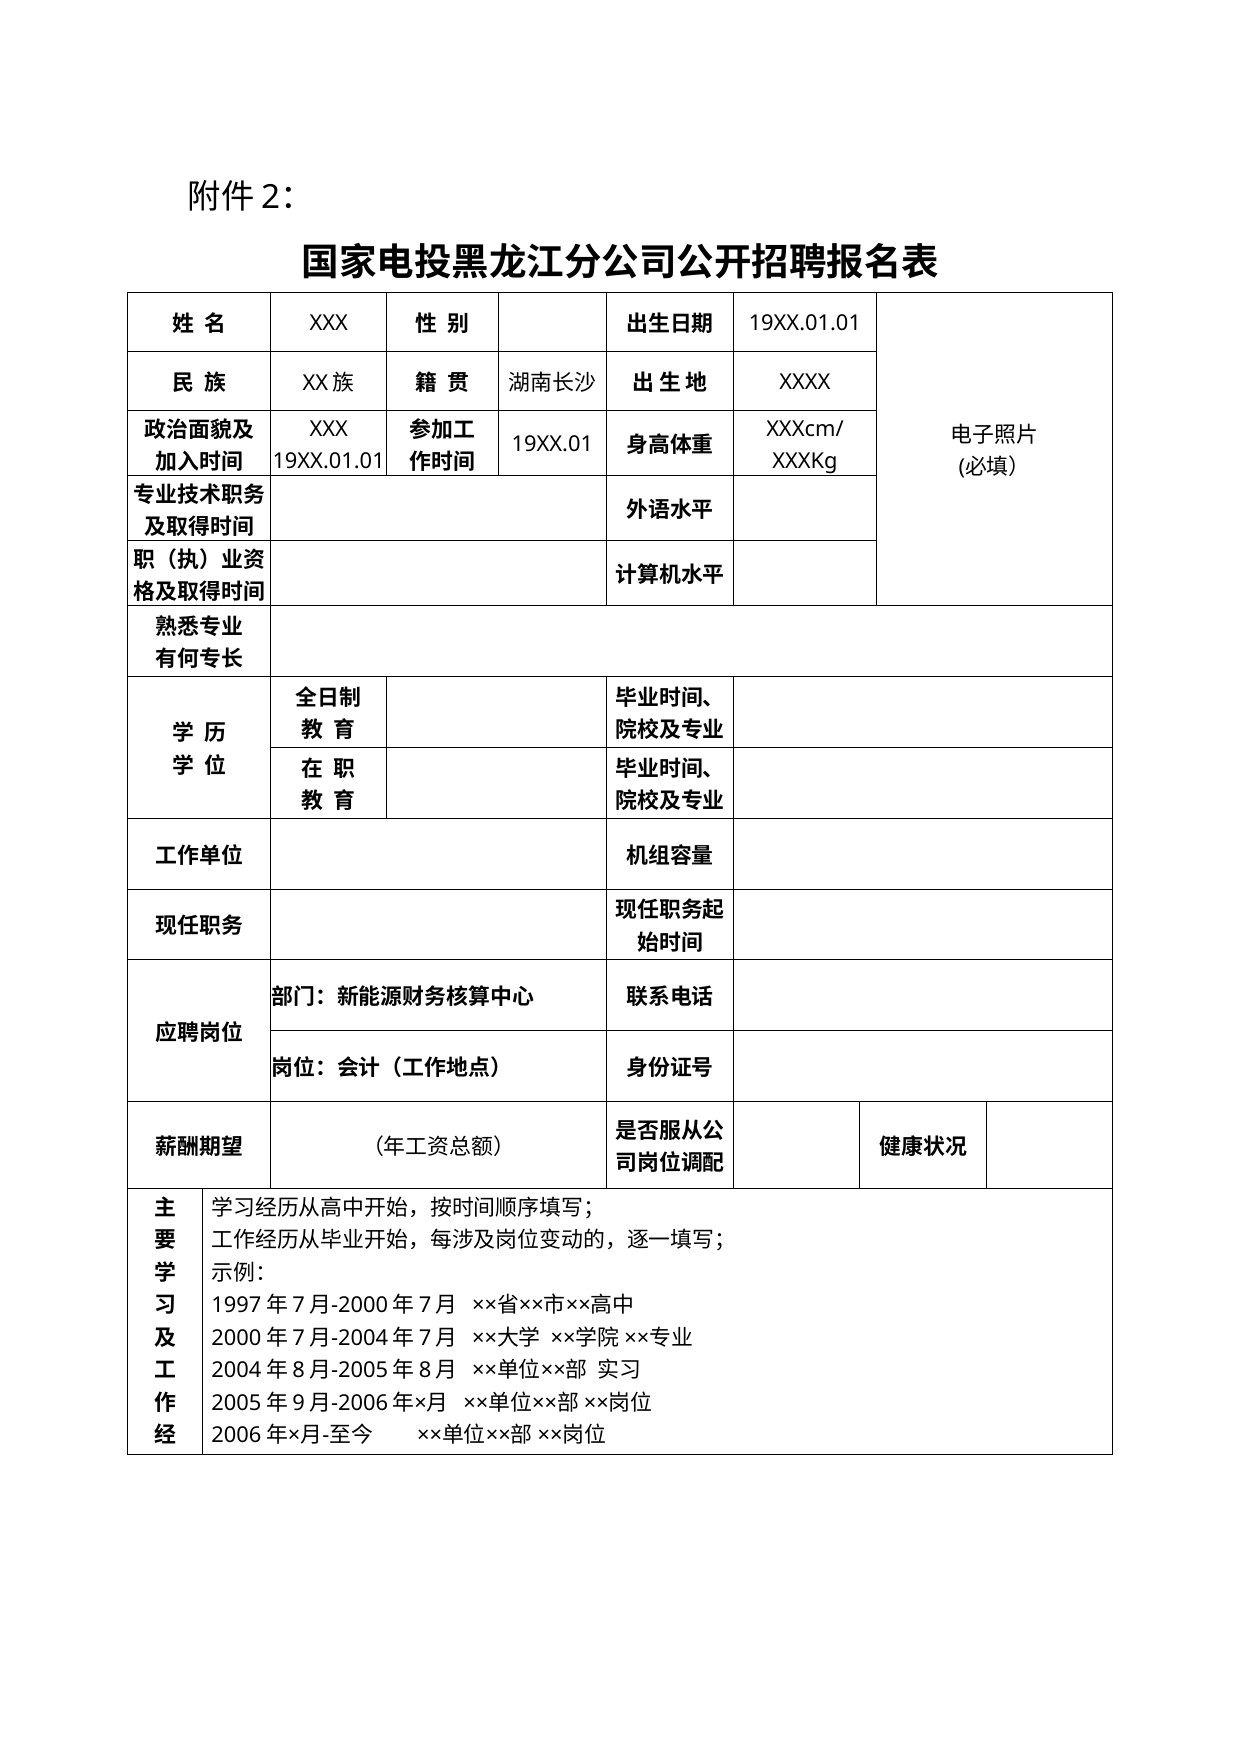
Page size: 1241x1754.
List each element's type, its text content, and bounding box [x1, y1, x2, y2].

table_cell 出 生 地 [607, 352, 733, 410]
table_cell 职（执）业资格及取得时间 [128, 541, 270, 605]
table_cell [271, 476, 606, 540]
table_header 性 别 [387, 293, 498, 351]
table_cell 身高体重 [607, 411, 733, 475]
table_cell 是否服从公司岗位调配 [607, 1102, 733, 1188]
table_cell 工作单位 [128, 819, 270, 888]
table_cell XX族 [271, 352, 386, 410]
table_cell [734, 677, 1112, 747]
table_cell [734, 541, 876, 605]
table_cell 学习经历从高中开始，按时间顺序填写； 工作经历从毕业开始，每涉及岗位变动的，逐一填写； 示例： 1997年7月-2000年7月 ××省××市××高中 2000年7月-2004年7月 ××大学 ××学院 ××专业 2004年8月-2005年8月 ××单位××部 实习 2005年9月-2006年×月 ××单位××部 ××岗位 2006年×月-至今 ××单位××部 ××岗位 [203, 1189, 1112, 1454]
table_header 电子照片 (必填） [877, 293, 1112, 605]
text 国家电投黑龙江分公司公开招聘报名表 [187, 227, 1053, 292]
table_cell 在 职 教 育 [271, 748, 386, 818]
table_cell [734, 890, 1112, 959]
table_cell 薪酬期望 [128, 1102, 270, 1188]
table_cell [271, 819, 606, 888]
table_cell 政治面貌及 加入时间 [128, 411, 270, 475]
table_cell XXX 19XX.01.01 [271, 411, 386, 475]
table_cell 应聘岗位 [128, 960, 270, 1101]
table_cell （年工资总额） [271, 1102, 606, 1188]
table_cell XXXcm/XXXKg [734, 411, 876, 475]
table_cell 民 族 [128, 352, 270, 410]
table_cell 联系电话 [607, 960, 733, 1030]
table_cell [271, 606, 1112, 676]
table_cell 熟悉专业 有何专长 [128, 606, 270, 676]
table_cell 籍 贯 [387, 352, 498, 410]
table_cell 全日制 教 育 [271, 677, 386, 747]
table_header 姓 名 [128, 293, 270, 351]
table_cell [271, 541, 606, 605]
table_cell 现任职务起始时间 [607, 890, 733, 959]
table_header XXX [271, 293, 386, 351]
table_cell 现任职务 [128, 890, 270, 959]
table_cell 学 历 学 位 [128, 677, 270, 818]
table_cell 湖南长沙 [499, 352, 606, 410]
table_cell 计算机水平 [607, 541, 733, 605]
table_cell 参加工 作时间 [387, 411, 498, 475]
text 附件2： [187, 162, 1053, 227]
table_cell [734, 476, 876, 540]
table_header 出生日期 [607, 293, 733, 351]
table_cell 部门：新能源财务核算中心 [271, 960, 606, 1030]
table_cell [271, 890, 606, 959]
table_cell [987, 1102, 1112, 1188]
table_cell XXXX [734, 352, 876, 410]
table_cell 机组容量 [607, 819, 733, 888]
table_cell 健康状况 [860, 1102, 986, 1188]
table_cell [387, 677, 606, 747]
table_cell 主 要 学 习 及 工 作 经 历 [128, 1189, 202, 1454]
table_cell [734, 748, 1112, 818]
table_header [499, 293, 606, 351]
table_cell [734, 819, 1112, 888]
table_cell [734, 1031, 1112, 1101]
table_header 19XX.01.01 [734, 293, 876, 351]
table_cell [387, 748, 606, 818]
table_cell 毕业时间、 院校及专业 [607, 677, 733, 747]
table_cell 岗位：会计（工作地点） [271, 1031, 606, 1101]
table_cell [734, 960, 1112, 1030]
table_cell 毕业时间、 院校及专业 [607, 748, 733, 818]
table_cell 外语水平 [607, 476, 733, 540]
table_cell [734, 1102, 859, 1188]
table_cell 身份证号 [607, 1031, 733, 1101]
table_cell 专业技术职务及取得时间 [128, 476, 270, 540]
table_cell 19XX.01 [499, 411, 606, 475]
